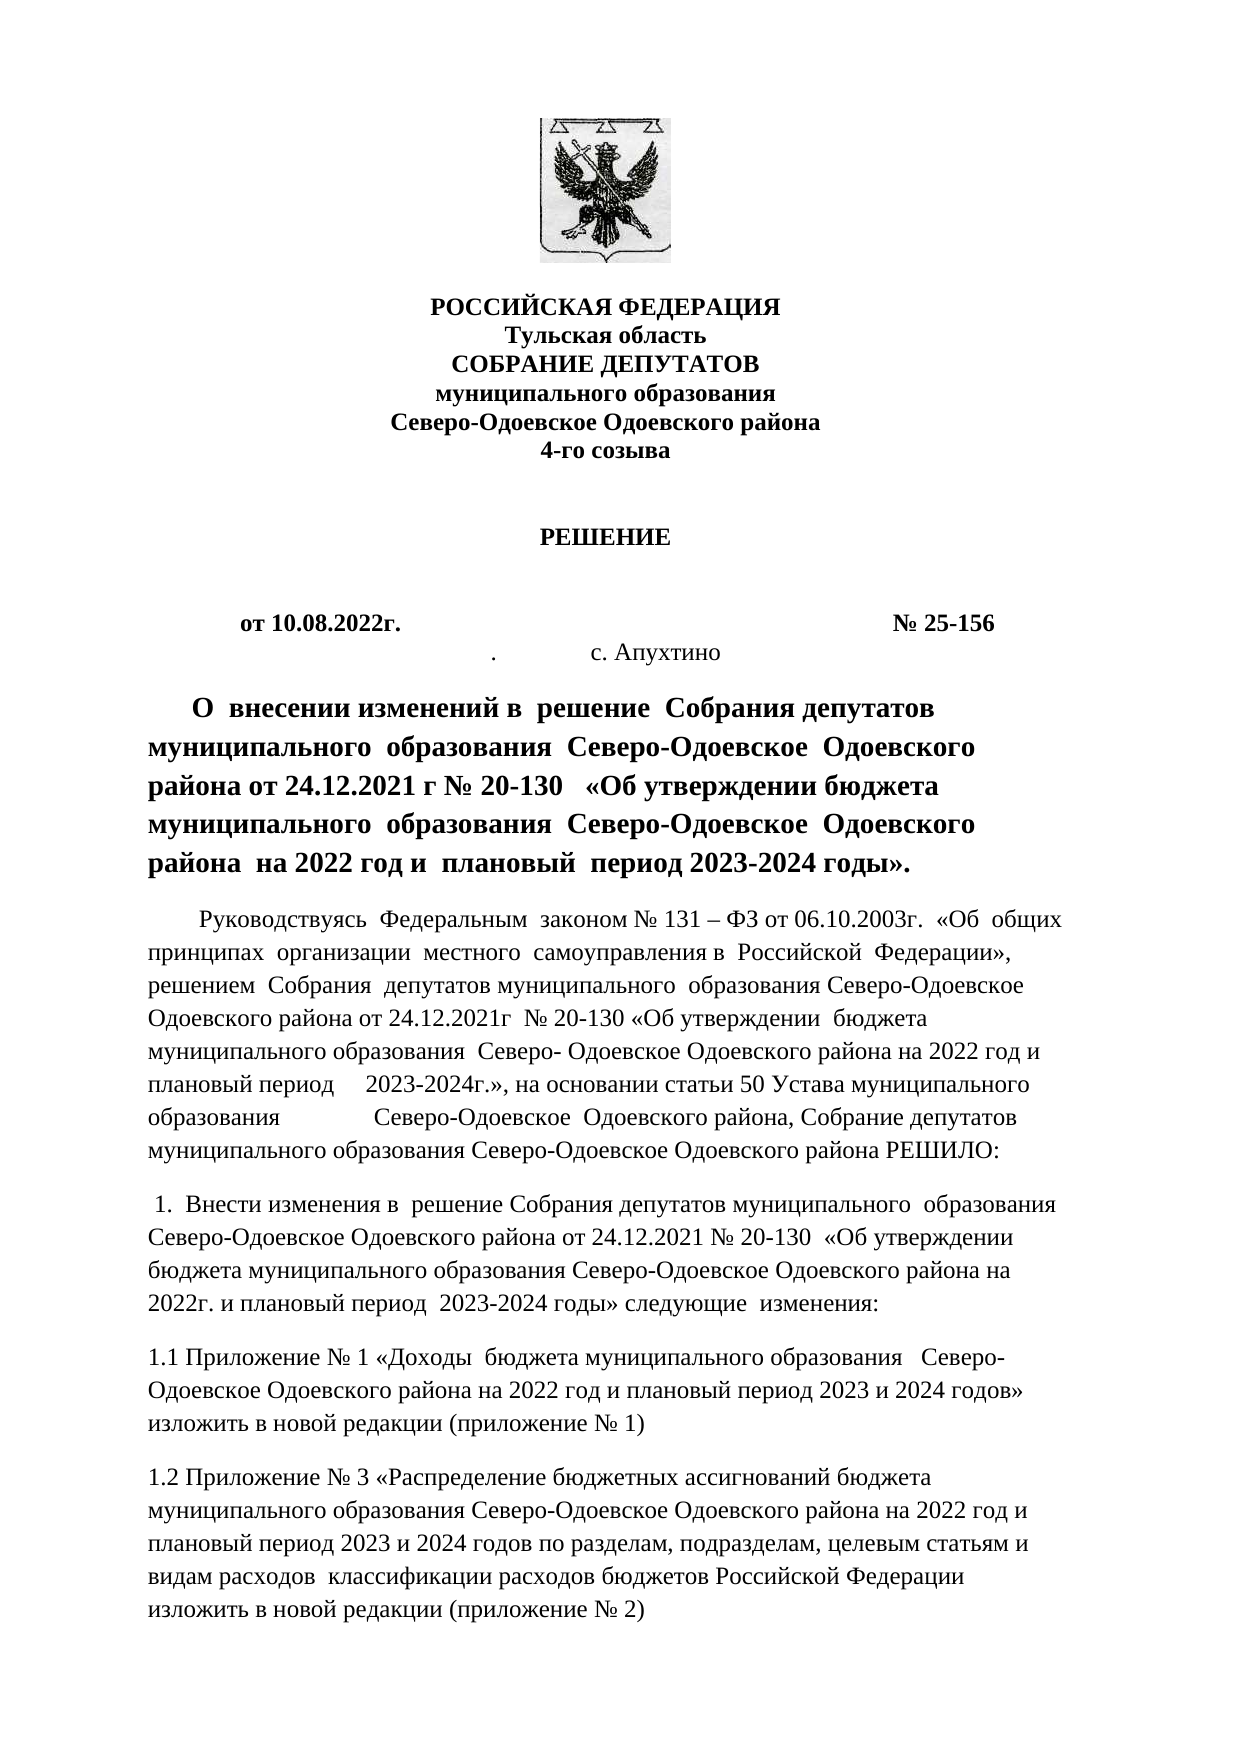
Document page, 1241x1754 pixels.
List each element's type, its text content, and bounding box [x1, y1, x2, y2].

text РЕШЕНИЕ [148, 522, 1063, 550]
text от 10.08.2022г. № 25-156 [177, 608, 1063, 637]
text О внесении изменений в решение Собрания депутатов муниципального образования Северо-Одоевское Одоевского района от 24.12.2021 г № 20-130 «Об утверждении бюджета муниципального образования Северо-Одоевское Одоевского района на 2022 год и плановый период 2023-2024 годы». [148, 691, 1063, 878]
picture [539, 118, 671, 263]
text муниципального образования [148, 378, 1063, 407]
text . с. Апухтино [148, 637, 1063, 665]
text Руководствуясь Федеральным законом № 131 – ФЗ от 06.10.2003г. «Об общих принципах организации местного самоуправления в Российской Федерации», решением Собрания депутатов муниципального образования Северо-Одоевское Одоевского района от 24.12.2021г № 20-130 «Об утверждении бюджета муниципального образования Северо- Одоевское Одоевского района на 2022 год и плановый период 2023-2024г.», на основании статьи 50 Устава муниципального образования Северо-Одоевское Одоевского района, Собрание депутатов муниципального образования Северо-Одоевское Одоевского района РЕШИЛО: [148, 904, 1063, 1164]
text 1. Внести изменения в решение Собрания депутатов муниципального образования Северо-Одоевское Одоевского района от 24.12.2021 № 20-130 «Об утверждении бюджета муниципального образования Северо-Одоевское Одоевского района на 2022г. и плановый период 2023-2024 годы» следующие изменения: [148, 1189, 1063, 1317]
text Тульская область [148, 320, 1063, 349]
text Северо-Одоевское Одоевского района [148, 407, 1063, 435]
text 4-го созыва [148, 435, 1063, 464]
text СОБРАНИЕ ДЕПУТАТОВ [148, 349, 1063, 378]
text РОССИЙСКАЯ ФЕДЕРАЦИЯ [148, 292, 1063, 320]
text 1.1 Приложение № 1 «Доходы бюджета муниципального образования Северо-Одоевское Одоевского района на 2022 год и плановый период 2023 и 2024 годов» изложить в новой редакции (приложение № 1) [148, 1342, 1063, 1437]
text 1.2 Приложение № 3 «Распределение бюджетных ассигнований бюджета муниципального образования Северо-Одоевское Одоевского района на 2022 год и плановый период 2023 и 2024 годов по разделам, подразделам, целевым статьям и видам расходов классификации расходов бюджетов Российской Федерации изложить в новой редакции (приложение № 2) [148, 1462, 1063, 1623]
